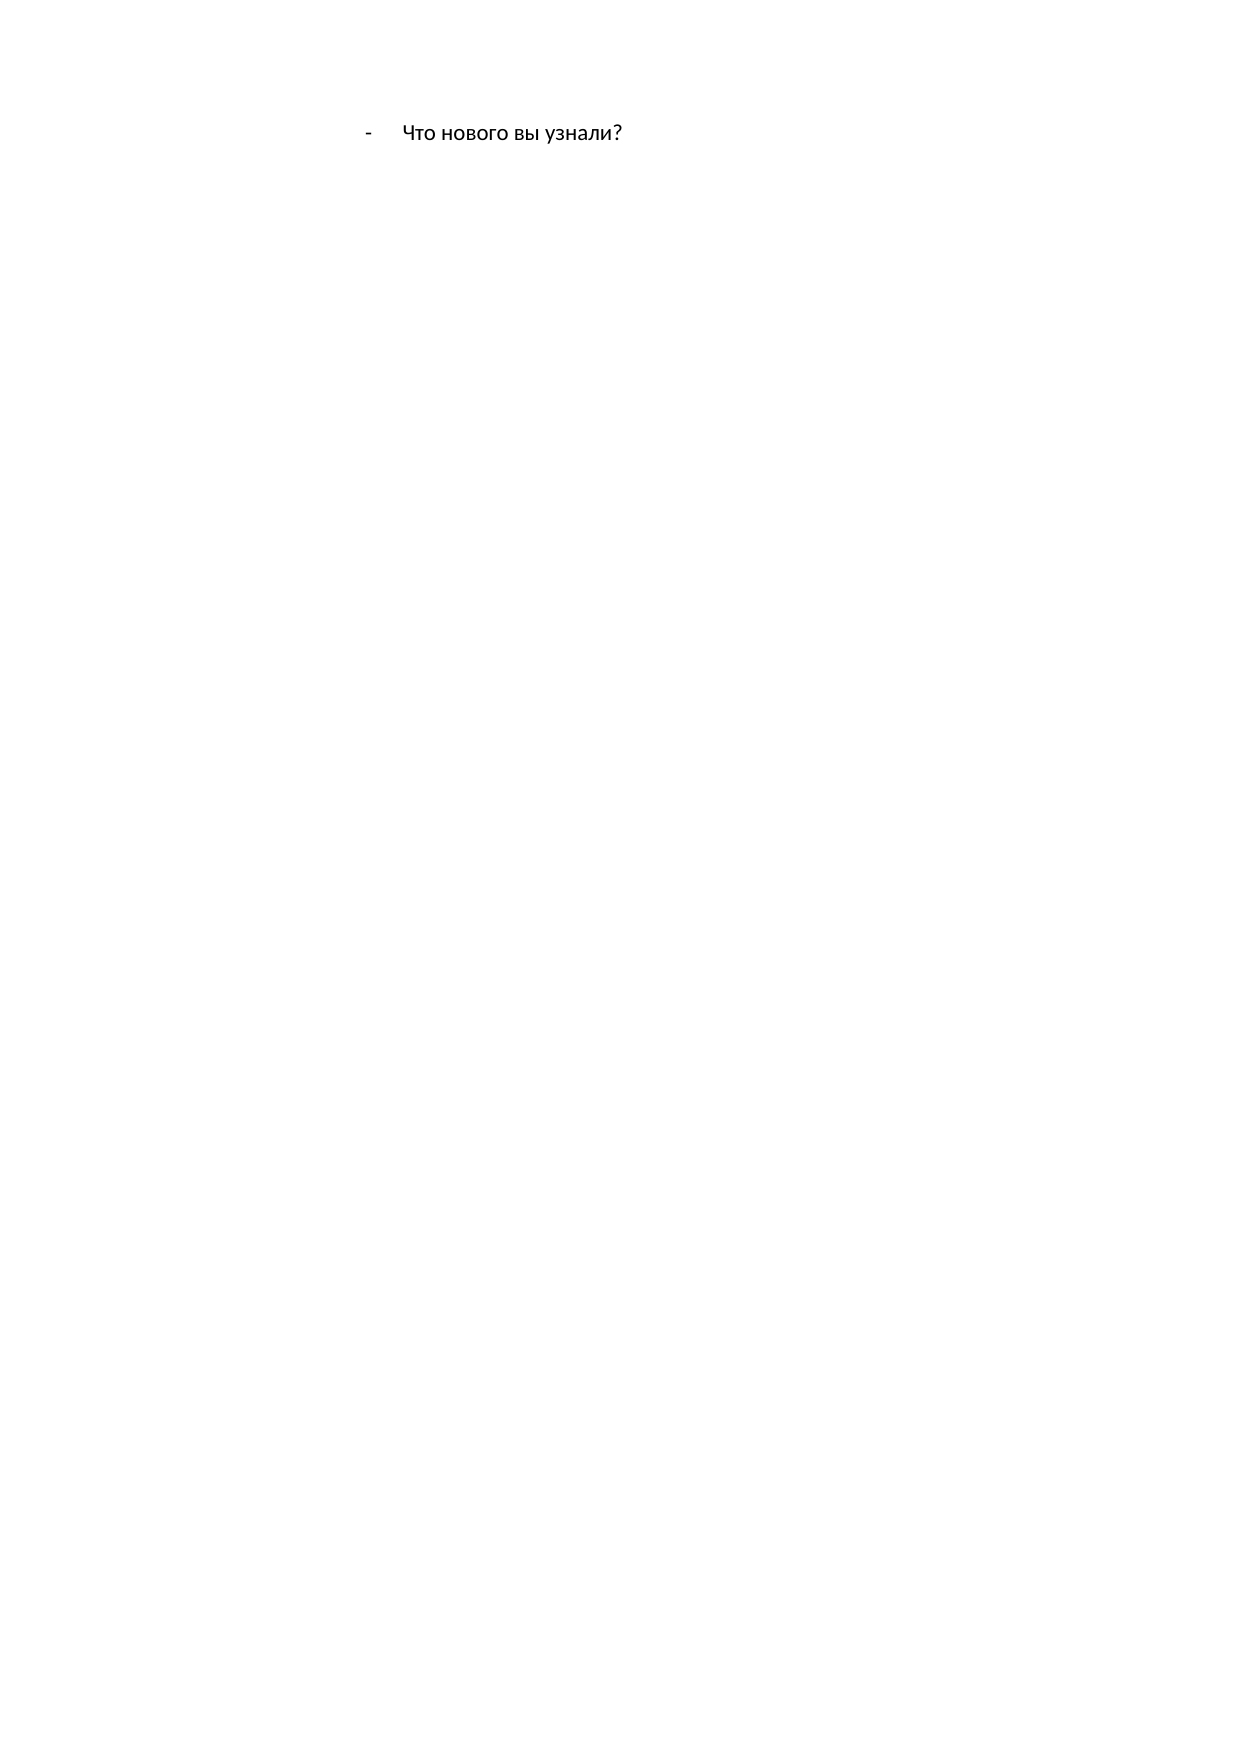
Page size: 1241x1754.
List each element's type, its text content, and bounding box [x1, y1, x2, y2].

list Что нового вы узнали? [365, 118, 1152, 146]
